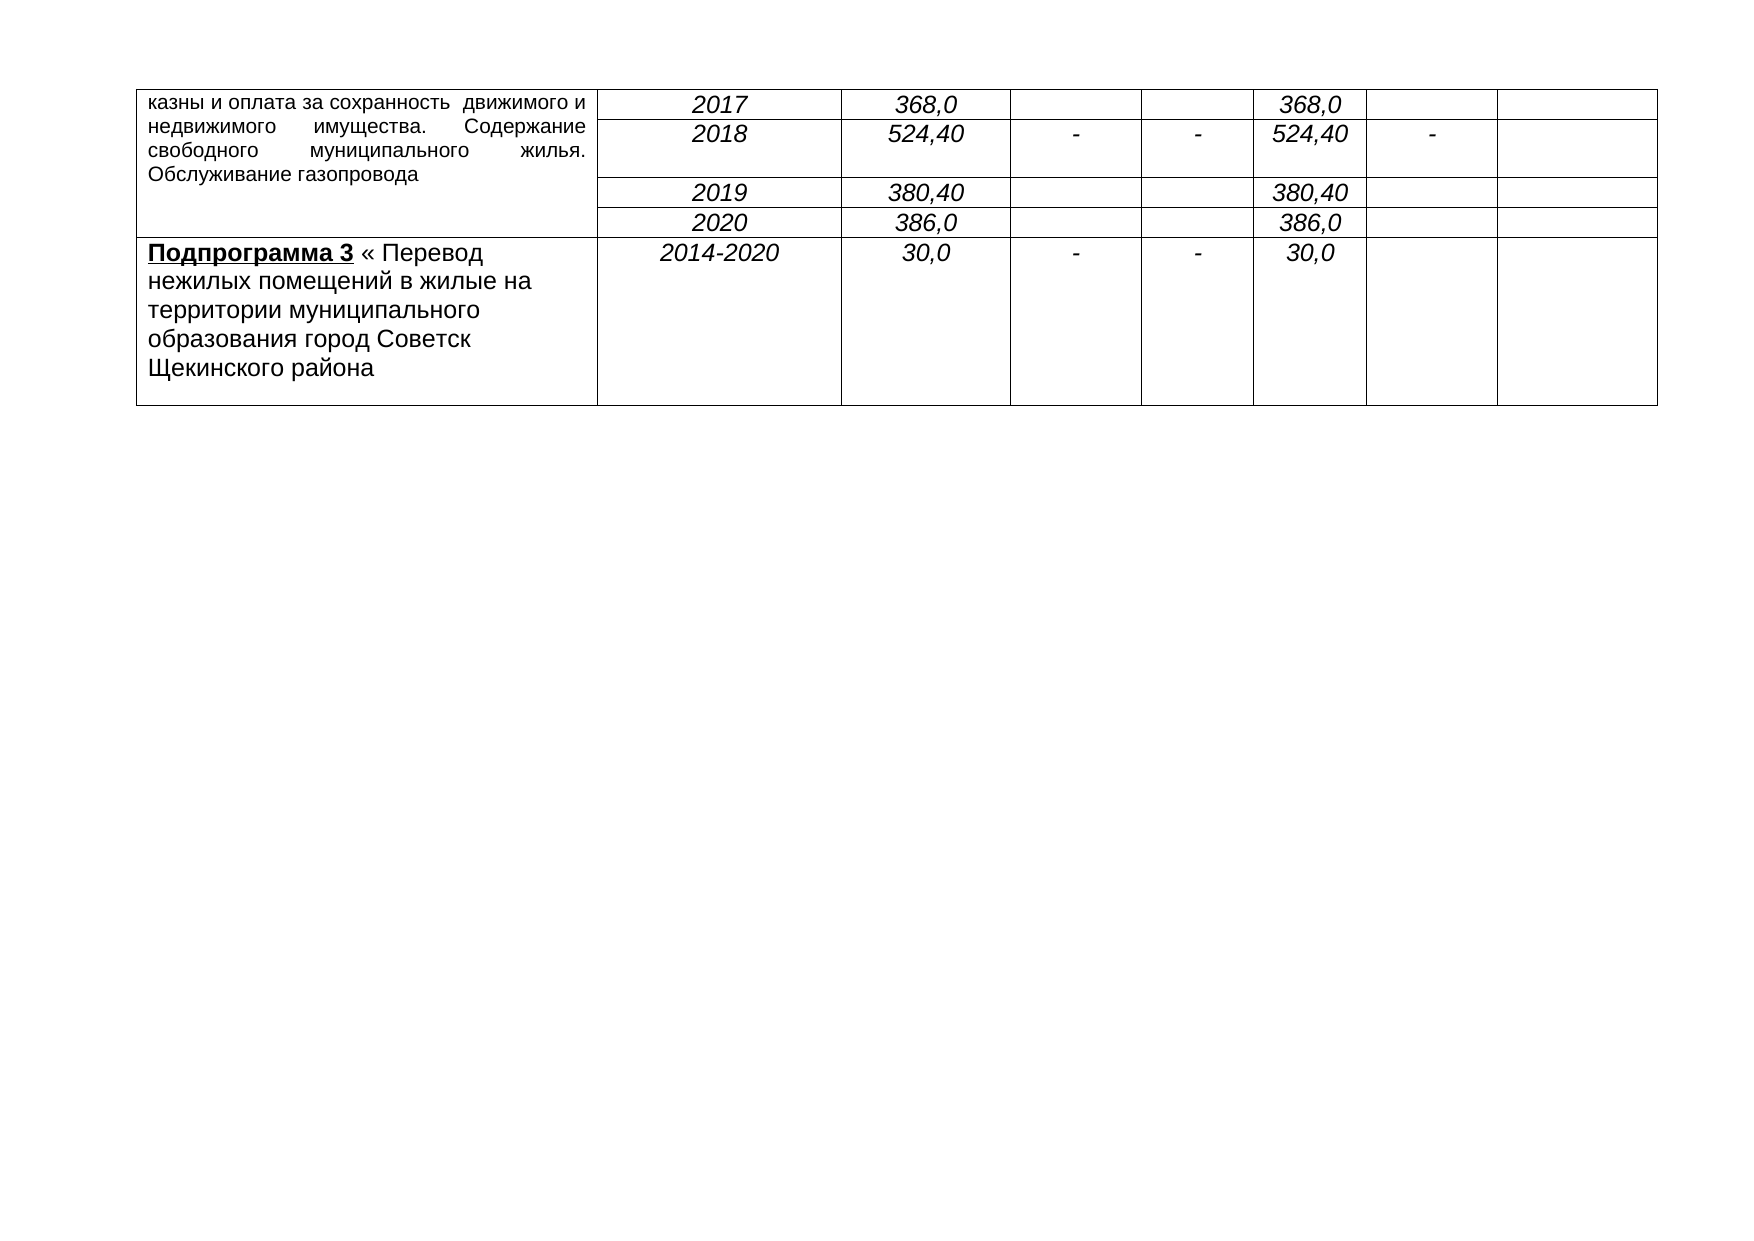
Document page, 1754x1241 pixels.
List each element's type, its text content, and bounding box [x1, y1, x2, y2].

table_cell [1367, 90, 1497, 118]
table_cell 2018 [598, 120, 841, 177]
table_cell 2019 [598, 178, 841, 207]
table_cell [1142, 208, 1253, 237]
table_cell [1142, 178, 1253, 207]
table_cell [1367, 178, 1497, 207]
table_cell - [1011, 120, 1141, 177]
table_cell [1498, 178, 1657, 207]
table_cell 30,0 [842, 238, 1010, 405]
table_cell [1498, 120, 1657, 177]
table_cell [1011, 208, 1141, 237]
table_cell 368,0 [1254, 90, 1366, 118]
table_cell 2017 [598, 90, 841, 118]
table_cell [1498, 90, 1657, 118]
table_cell 380,40 [1254, 178, 1366, 207]
table_cell - [1142, 238, 1253, 405]
table_cell 30,0 [1254, 238, 1366, 405]
table_cell - [1142, 120, 1253, 177]
table_cell - [1367, 120, 1497, 177]
table_cell 524,40 [1254, 120, 1366, 177]
table_cell [1142, 90, 1253, 118]
table_cell [1498, 238, 1657, 405]
table_cell [1367, 208, 1497, 237]
table_cell - [1011, 238, 1141, 405]
table_cell [1367, 238, 1497, 405]
table_cell 368,0 [842, 90, 1010, 118]
table_cell Подпрограмма 3 « Перевод нежилых помещений в жилые на территории муниципального образования город Советск Щекинского района [137, 238, 597, 405]
table_cell 524,40 [842, 120, 1010, 177]
table_cell [1011, 178, 1141, 207]
table_cell [1011, 90, 1141, 118]
table_cell 2014-2020 [598, 238, 841, 405]
table_cell [1498, 208, 1657, 237]
table_cell 386,0 [842, 208, 1010, 237]
table_cell 380,40 [842, 178, 1010, 207]
table_cell 386,0 [1254, 208, 1366, 237]
table_cell 2020 [598, 208, 841, 237]
